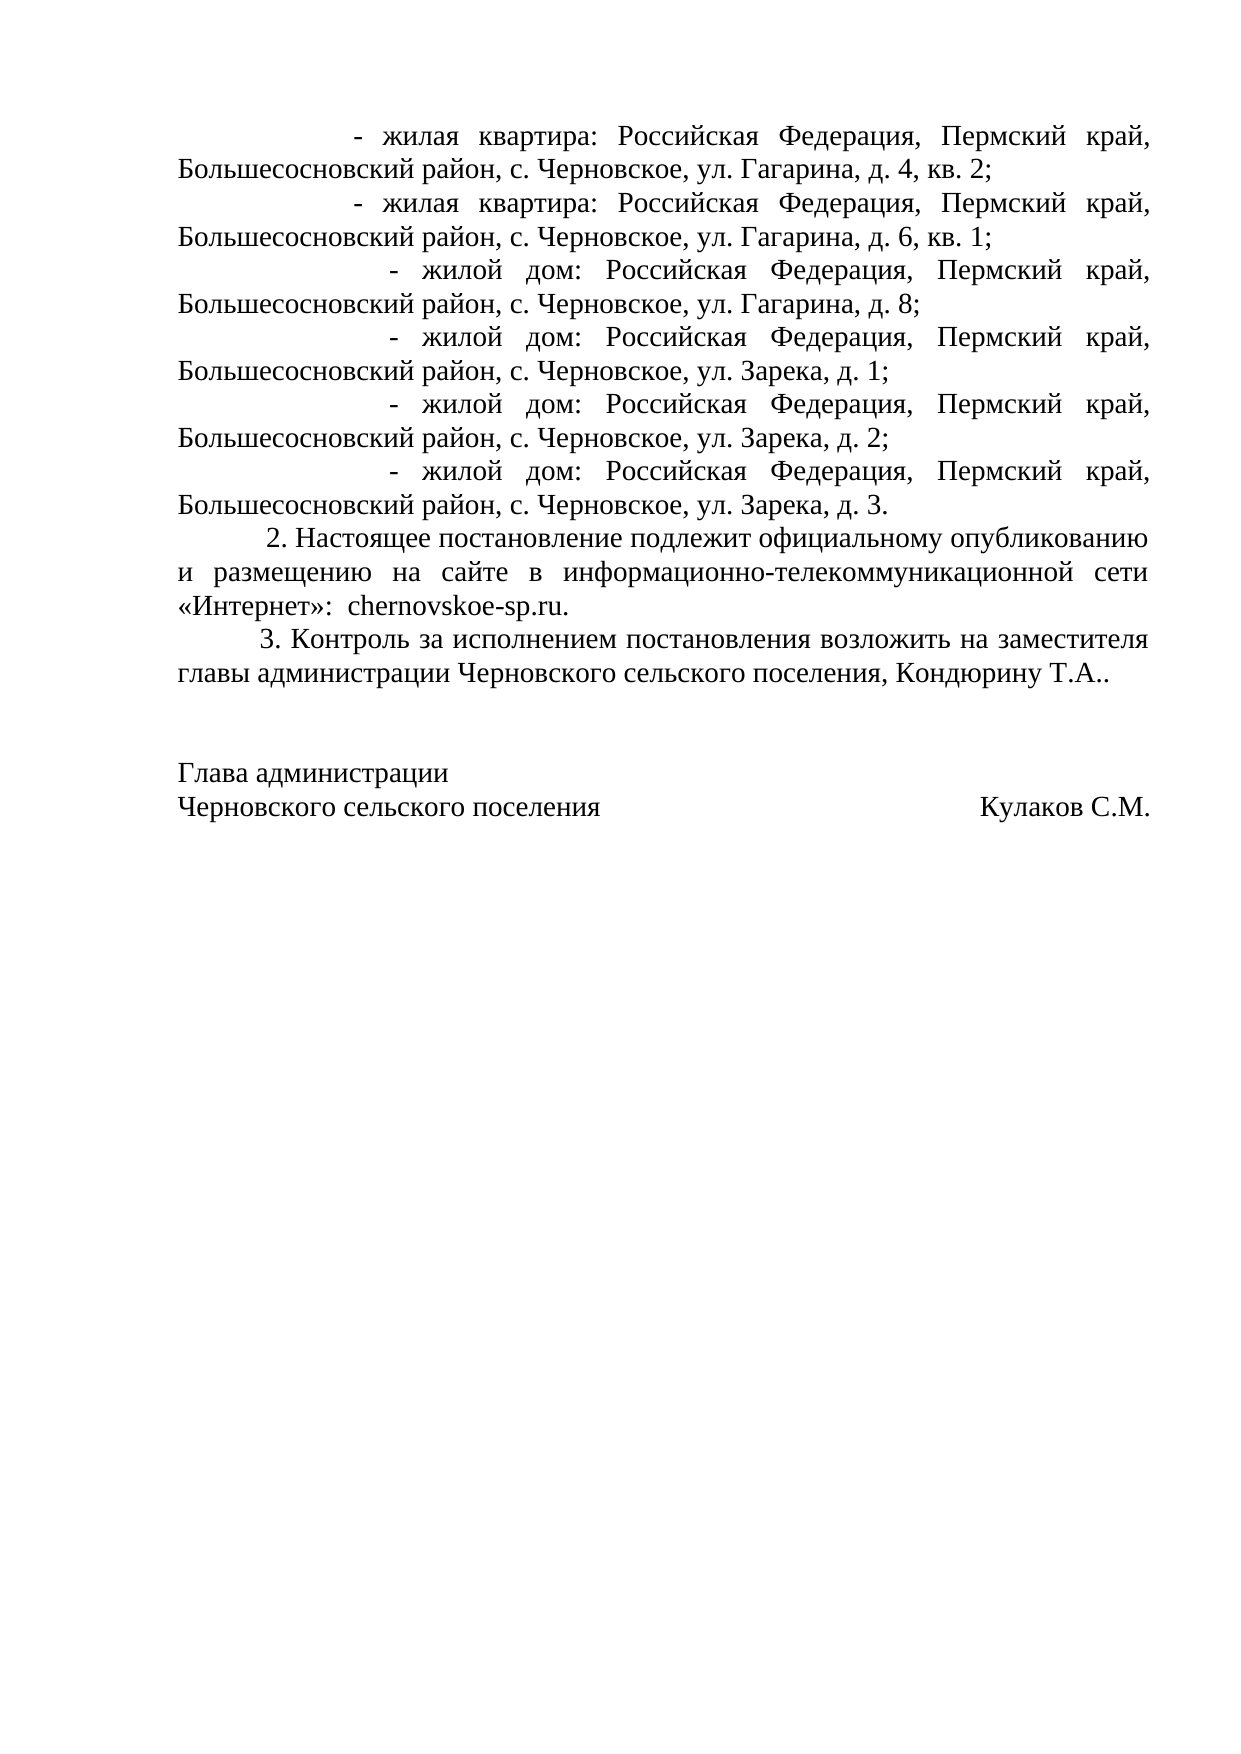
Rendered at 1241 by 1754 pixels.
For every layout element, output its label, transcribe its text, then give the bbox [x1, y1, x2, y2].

text - жилой дом: Российская Федерация, Пермский край, Большесосновский район, с. Черновское, ул. Зарека, д. 2; [177, 386, 1152, 453]
text - жилая квартира: Российская Федерация, Пермский край, Большесосновский район, с. Черновское, ул. Гагарина, д. 4, кв. 2; [177, 118, 1152, 185]
text Черновского сельского поселения Кулаков С.М. [177, 789, 1152, 822]
text - жилая квартира: Российская Федерация, Пермский край, Большесосновский район, с. Черновское, ул. Гагарина, д. 6, кв. 1; [177, 185, 1152, 252]
text - жилой дом: Российская Федерация, Пермский край, Большесосновский район, с. Черновское, ул. Зарека, д. 1; [177, 319, 1152, 386]
table_cell 3. Контроль за исполнением постановления возложить на заместителя главы администрации Черновского сельского поселения, Кондюрину Т.А.. [166, 621, 1163, 755]
text - жилой дом: Российская Федерация, Пермский край, Большесосновский район, с. Черновское, ул. Гагарина, д. 8; [177, 252, 1152, 319]
text - жилой дом: Российская Федерация, Пермский край, Большесосновский район, с. Черновское, ул. Зарека, д. 3. [177, 453, 1152, 521]
table_header 2. Настоящее постановление подлежит официальному опубликованию и размещению на сайте в информационно-телекоммуникационной сети «Интернет»: chernovskoe-sp.ru. [166, 521, 1163, 621]
text Глава администрации [177, 755, 1152, 789]
